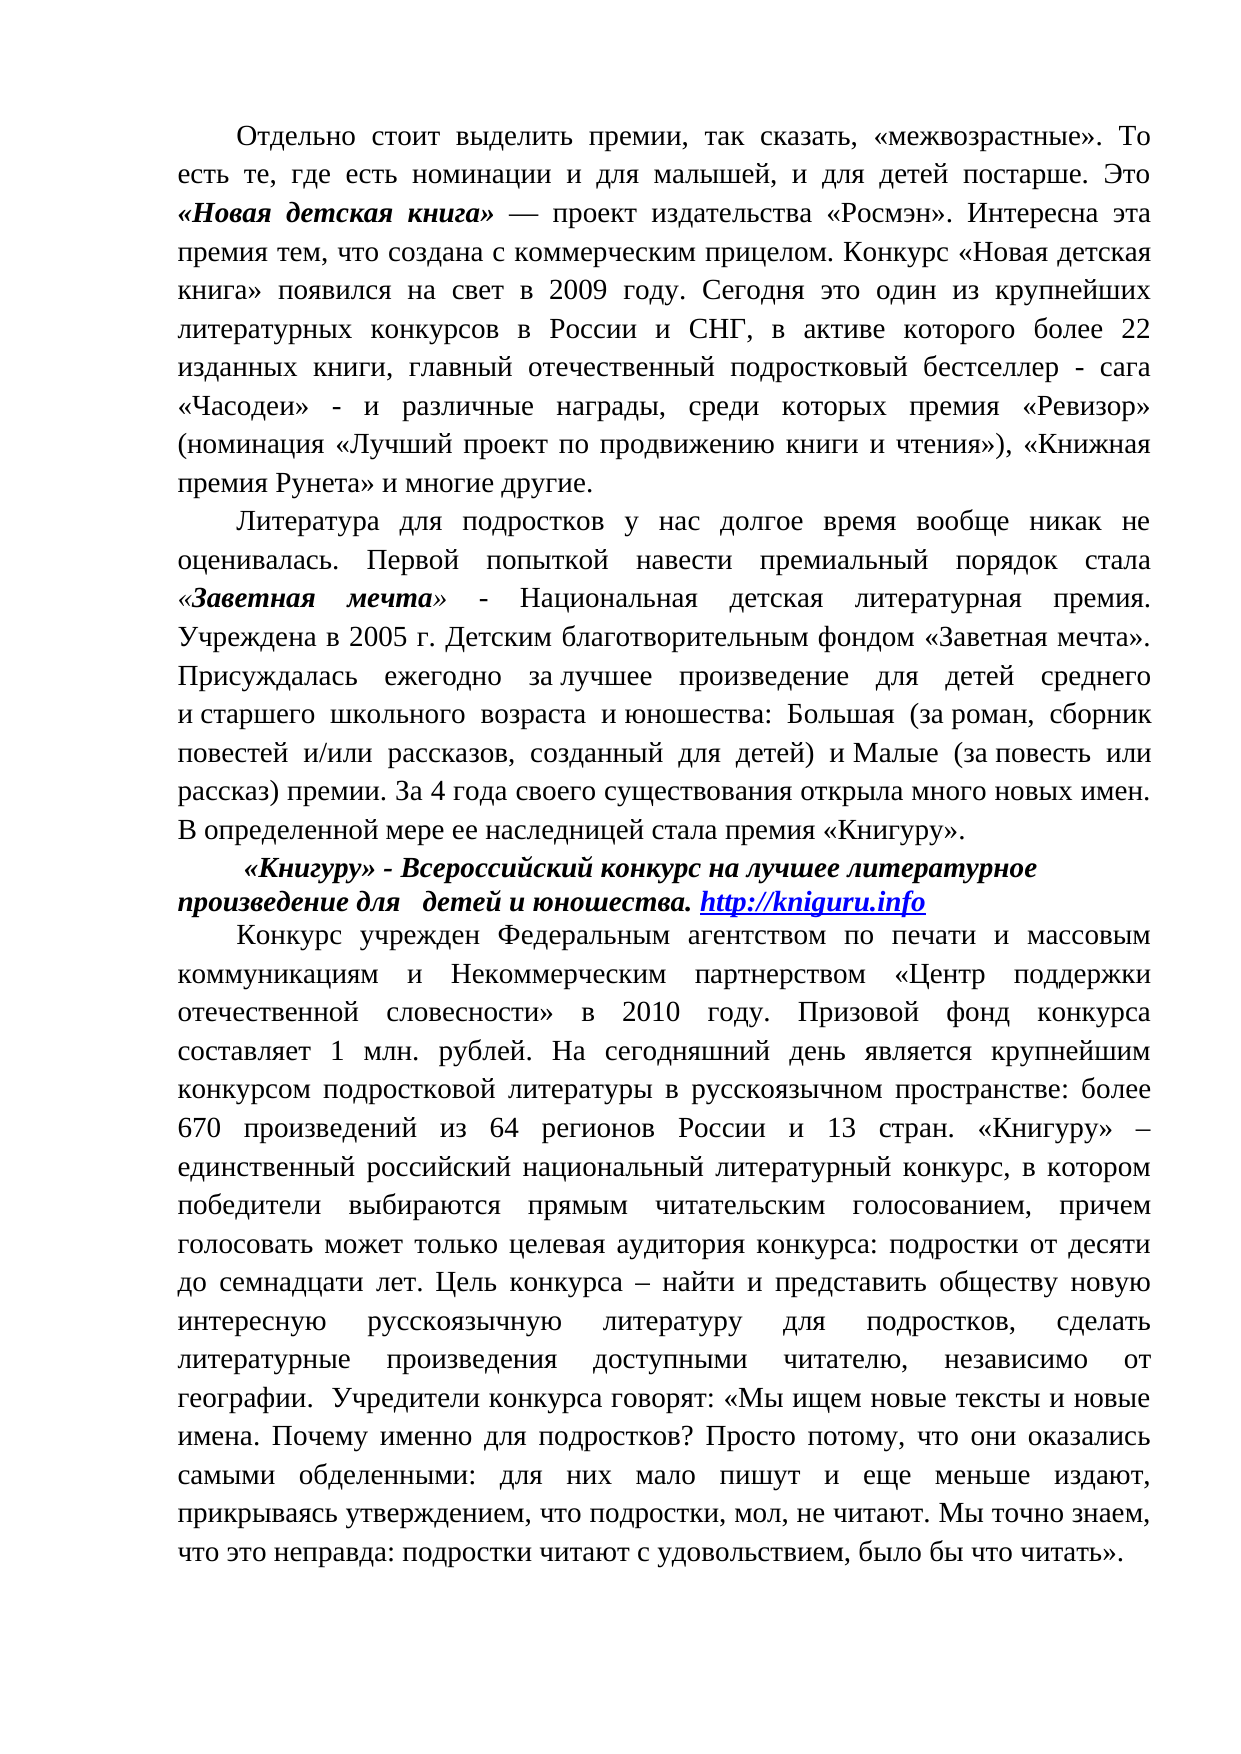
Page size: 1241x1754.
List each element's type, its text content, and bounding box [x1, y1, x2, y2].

text Конкурс учрежден Федеральным агентством по печати и массовым коммуникациям и Некоммерческим партнерством «Центр поддержки отечественной словесности» в 2010 году. Призовой фонд конкурса составляет 1 млн. рублей. На сегодняшний день является крупнейшим конкурсом подростковой литературы в русскоязычном пространстве: более 670 произведений из 64 регионов России и 13 стран. «Книгуру» – единственный российский национальный литературный конкурс, в котором победители выбираются прямым читательским голосованием, причем голосовать может только целевая аудитория конкурса: подростки от десяти до семнадцати лет. Цель конкурса – найти и представить обществу новую интересную русскоязычную литературу для подростков, сделать литературные произведения доступными читателю, независимо от географии. Учредители конкурса говорят: «Мы ищем новые тексты и новые имена. Почему именно для подростков? Просто потому, что они оказались самыми обделенными: для них мало пишут и еще меньше издают, прикрываясь утверждением, что подростки, мол, не читают. Мы точно знаем, что это неправда: подростки читают с удовольствием, было бы что читать». [177, 917, 1152, 1568]
text Отдельно стоит выделить премии, так сказать, «межвозрастные». То есть те, где есть номинации и для малышей, и для детей постарше. Это «Новая детская книга» — проект издательства «Росмэн». Интересна эта премия тем, что создана с коммерческим прицелом. Конкурс «Новая детская книга» появился на свет в 2009 году. Сегодня это один из крупнейших литературных конкурсов в России и СНГ, в активе которого более 22 изданных книги, главный отечественный подростковый бестселлер - сага «Часодеи» - и различные награды, среди которых премия «Ревизор» (номинация «Лучший проект по продвижению книги и чтения»), «Книжная премия Рунета» и многие другие. [177, 118, 1152, 498]
text «Книгуру» - Всероссийский конкурс на лучшее литературное произведение для детей и юношества. http://kniguru.info [177, 850, 1152, 917]
text Литература для подростков у нас долгое время вообще никак не оценивалась. Первой попыткой навести премиальный порядок стала «Заветная мечта» - Национальная детская литературная премия. Учреждена в 2005 г. Детским благотворительным фондом «Заветная мечта». Присуждалась ежегодно за лучшее произведение для детей среднего и старшего школьного возраста и юношества: Большая (за роман, сборник повестей и/или рассказов, созданный для детей) и Малые (за повесть или рассказ) премии. За 4 года своего существования открыла много новых имен. В определенной мере ее наследницей стала премия «Книгуру». [177, 503, 1152, 845]
